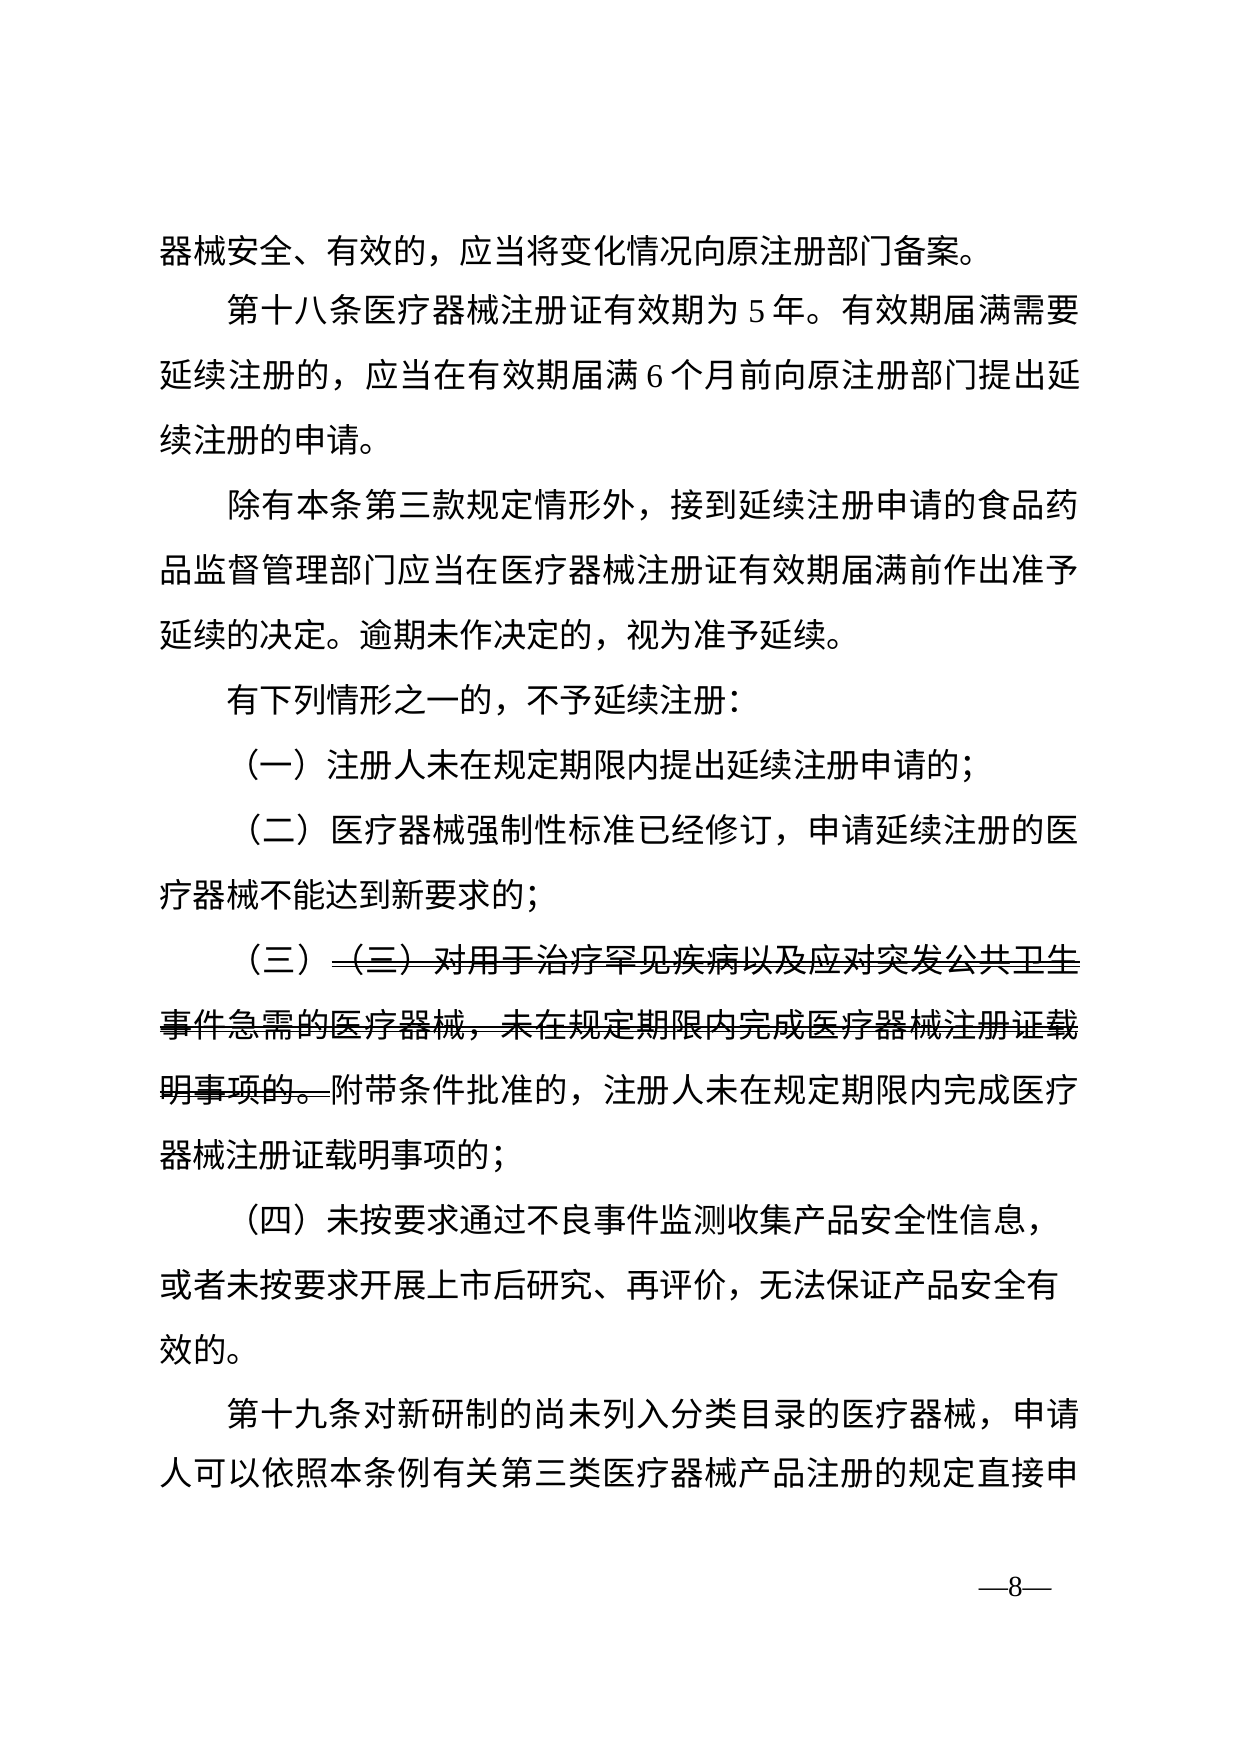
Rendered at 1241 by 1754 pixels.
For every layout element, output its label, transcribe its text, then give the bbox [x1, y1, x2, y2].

text 第十八条医疗器械注册证有效期为5年。有效期届满需要延续注册的，应当在有效期届满6个月前向原注册部门提出延续注册的申请。 除有本条第三款规定情形外，接到延续注册申请的食品药品监督管理部门应当在医疗器械注册证有效期届满前作出准予延续的决定。逾期未作决定的，视为准予延续。 有下列情形之一的，不予延续注册： （一）注册人未在规定期限内提出延续注册申请的； （二）医疗器械强制性标准已经修订，申请延续注册的医疗器械不能达到新要求的； （三）（三）对用于治疗罕见疾病以及应对突发公共卫生事件急需的医疗器械，未在规定期限内完成医疗器械注册证载明事项的。附带条件批准的，注册人未在规定期限内完成医疗器械注册证载明事项的； [159, 275, 1081, 1185]
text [159, 1380, 1081, 1497]
text （四）未按要求通过不良事件监测收集产品安全性信息，或者未按要求开展上市后研究、再评价，无法保证产品安全有效的。 [159, 1185, 1081, 1380]
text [159, 217, 1081, 275]
